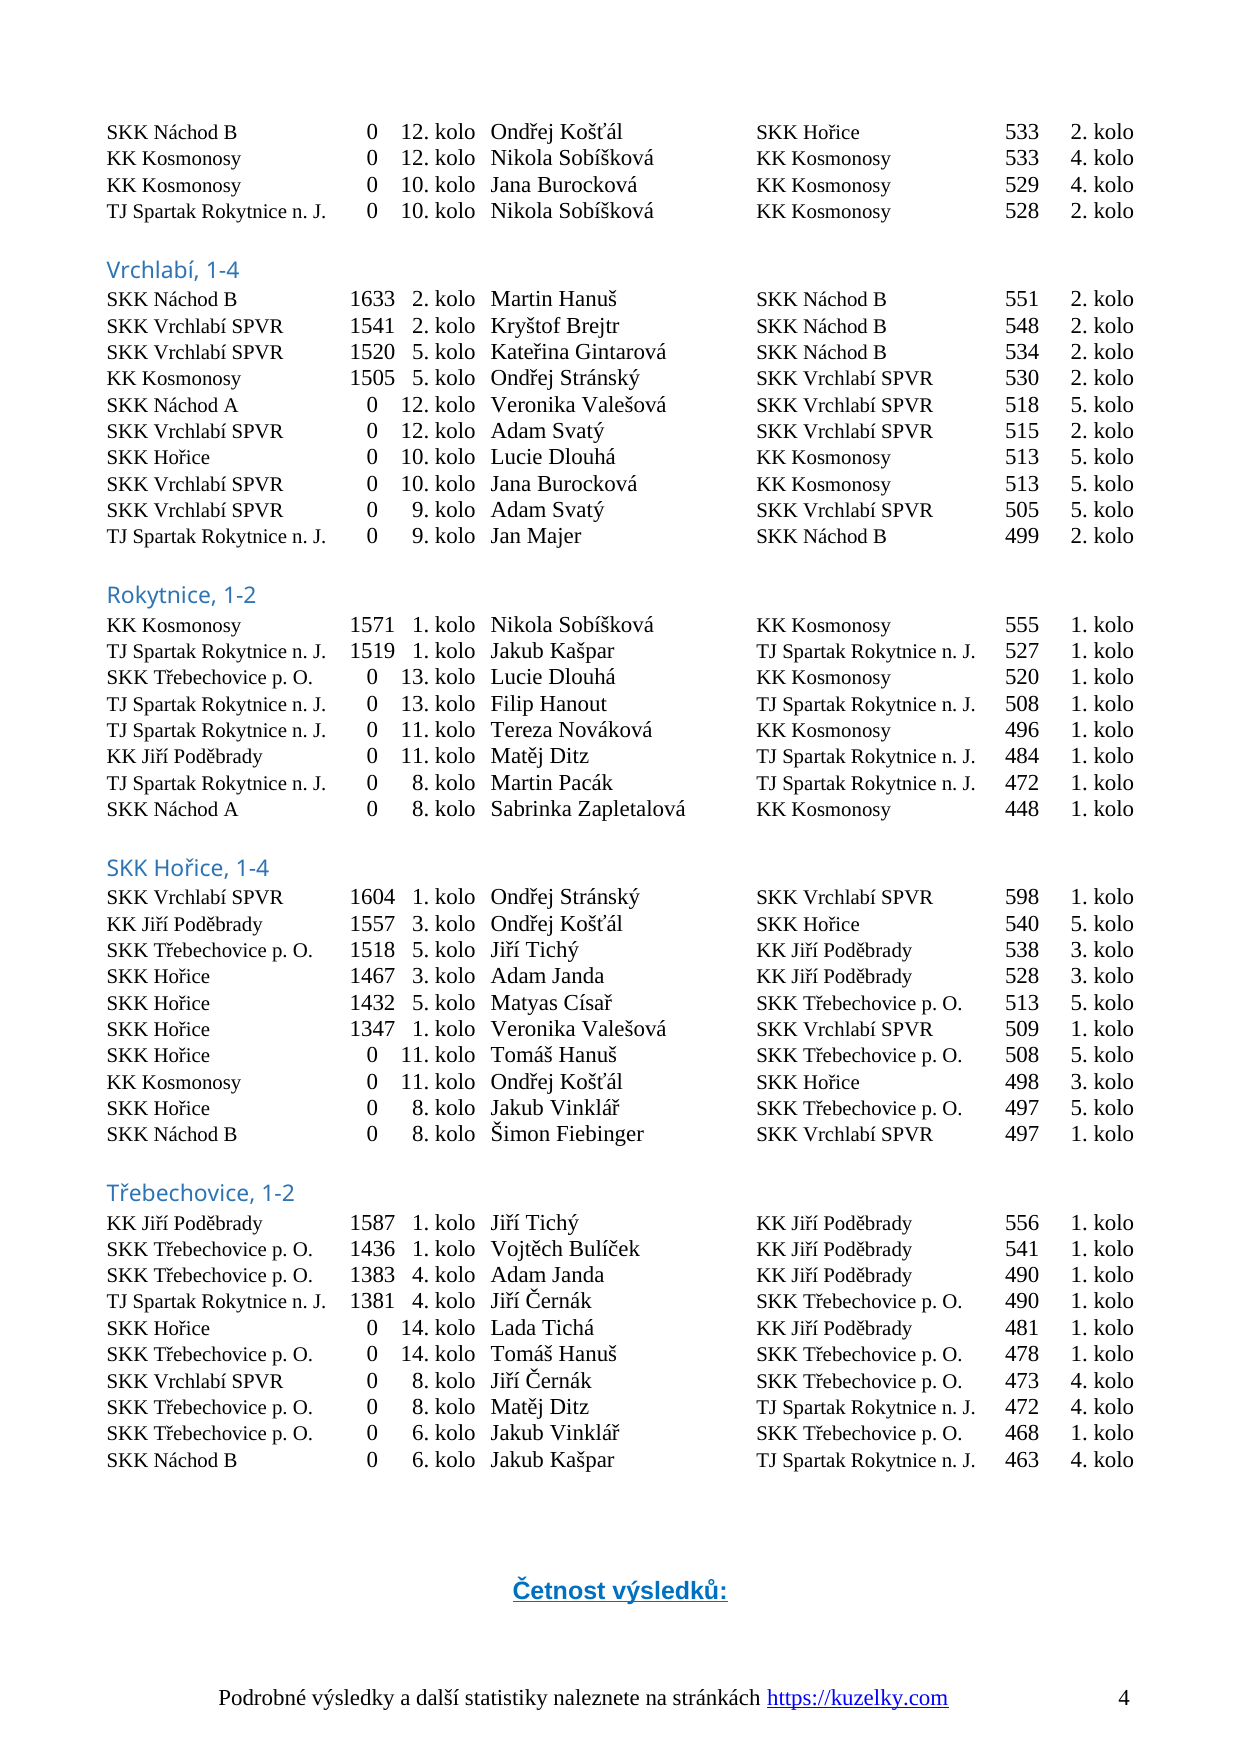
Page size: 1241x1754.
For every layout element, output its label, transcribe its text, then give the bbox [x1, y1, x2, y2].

subtitle Rokytnice, 1-2 [106, 579, 1134, 611]
text SKK Náchod B 0 8. kolo Šimon Fiebinger SKK Vrchlabí SPVR 497 1. kolo [106, 1120, 1134, 1147]
text SKK Hořice 1467 3. kolo Adam Janda KK Jiří Poděbrady 528 3. kolo [106, 962, 1134, 989]
subtitle Vrchlabí, 1-4 [106, 254, 1134, 285]
text SKK Vrchlabí SPVR 0 9. kolo Adam Svatý SKK Vrchlabí SPVR 505 5. kolo [106, 496, 1134, 522]
text TJ Spartak Rokytnice n. J. 0 10. kolo Nikola Sobíšková KK Kosmonosy 528 2. kolo [106, 197, 1134, 223]
text SKK Třebechovice p. O. 1518 5. kolo Jiří Tichý KK Jiří Poděbrady 538 3. kolo [106, 936, 1134, 962]
text SKK Vrchlabí SPVR 0 8. kolo Jiří Černák SKK Třebechovice p. O. 473 4. kolo [106, 1367, 1134, 1393]
text SKK Vrchlabí SPVR 0 12. kolo Adam Svatý SKK Vrchlabí SPVR 515 2. kolo [106, 417, 1134, 443]
text TJ Spartak Rokytnice n. J. 1519 1. kolo Jakub Kašpar TJ Spartak Rokytnice n. J. 527 1. kolo [106, 637, 1134, 663]
text TJ Spartak Rokytnice n. J. 0 8. kolo Martin Pacák TJ Spartak Rokytnice n. J. 472 1. kolo [106, 769, 1134, 795]
text TJ Spartak Rokytnice n. J. 1381 4. kolo Jiří Černák SKK Třebechovice p. O. 490 1. kolo [106, 1288, 1134, 1314]
text SKK Náchod B 0 6. kolo Jakub Kašpar TJ Spartak Rokytnice n. J. 463 4. kolo [106, 1446, 1134, 1472]
text SKK Třebechovice p. O. 1436 1. kolo Vojtěch Bulíček KK Jiří Poděbrady 541 1. kolo [106, 1235, 1134, 1261]
text SKK Náchod B 0 12. kolo Ondřej Košťál SKK Hořice 533 2. kolo [106, 118, 1134, 144]
text KK Kosmonosy 0 10. kolo Jana Burocková KK Kosmonosy 529 4. kolo [106, 171, 1134, 197]
text TJ Spartak Rokytnice n. J. 0 11. kolo Tereza Nováková KK Kosmonosy 496 1. kolo [106, 716, 1134, 742]
text SKK Vrchlabí SPVR 1541 2. kolo Kryštof Brejtr SKK Náchod B 548 2. kolo [106, 312, 1134, 338]
text SKK Náchod A 0 12. kolo Veronika Valešová SKK Vrchlabí SPVR 518 5. kolo [106, 391, 1134, 417]
text SKK Třebechovice p. O. 1383 4. kolo Adam Janda KK Jiří Poděbrady 490 1. kolo [106, 1261, 1134, 1288]
text SKK Hořice 0 14. kolo Lada Tichá KK Jiří Poděbrady 481 1. kolo [106, 1314, 1134, 1340]
text SKK Hořice 1432 5. kolo Matyas Císař SKK Třebechovice p. O. 513 5. kolo [106, 989, 1134, 1015]
text SKK Hořice 0 8. kolo Jakub Vinklář SKK Třebechovice p. O. 497 5. kolo [106, 1094, 1134, 1120]
text KK Jiří Poděbrady 1557 3. kolo Ondřej Košťál SKK Hořice 540 5. kolo [106, 909, 1134, 936]
text SKK Třebechovice p. O. 0 6. kolo Jakub Vinklář SKK Třebechovice p. O. 468 1. kolo [106, 1419, 1134, 1446]
text KK Kosmonosy 1571 1. kolo Nikola Sobíšková KK Kosmonosy 555 1. kolo [106, 611, 1134, 637]
text TJ Spartak Rokytnice n. J. 0 9. kolo Jan Majer SKK Náchod B 499 2. kolo [106, 522, 1134, 549]
subtitle SKK Hořice, 1-4 [106, 852, 1134, 883]
text TJ Spartak Rokytnice n. J. 0 13. kolo Filip Hanout TJ Spartak Rokytnice n. J. 508 1. kolo [106, 690, 1134, 716]
text Četnost výsledků: [94, 1576, 1145, 1605]
subtitle Třebechovice, 1-2 [106, 1177, 1134, 1208]
text KK Kosmonosy 1505 5. kolo Ondřej Stránský SKK Vrchlabí SPVR 530 2. kolo [106, 364, 1134, 391]
text SKK Vrchlabí SPVR 1604 1. kolo Ondřej Stránský SKK Vrchlabí SPVR 598 1. kolo [106, 883, 1134, 909]
text SKK Hořice 1347 1. kolo Veronika Valešová SKK Vrchlabí SPVR 509 1. kolo [106, 1015, 1134, 1041]
text KK Kosmonosy 0 12. kolo Nikola Sobíšková KK Kosmonosy 533 4. kolo [106, 144, 1134, 171]
text KK Jiří Poděbrady 0 11. kolo Matěj Ditz TJ Spartak Rokytnice n. J. 484 1. kolo [106, 742, 1134, 769]
text SKK Vrchlabí SPVR 1520 5. kolo Kateřina Gintarová SKK Náchod B 534 2. kolo [106, 338, 1134, 364]
text SKK Hořice 0 10. kolo Lucie Dlouhá KK Kosmonosy 513 5. kolo [106, 443, 1134, 470]
text SKK Náchod A 0 8. kolo Sabrinka Zapletalová KK Kosmonosy 448 1. kolo [106, 795, 1134, 821]
text KK Jiří Poděbrady 1587 1. kolo Jiří Tichý KK Jiří Poděbrady 556 1. kolo [106, 1208, 1134, 1235]
text SKK Hořice 0 11. kolo Tomáš Hanuš SKK Třebechovice p. O. 508 5. kolo [106, 1041, 1134, 1068]
text KK Kosmonosy 0 11. kolo Ondřej Košťál SKK Hořice 498 3. kolo [106, 1068, 1134, 1094]
text SKK Vrchlabí SPVR 0 10. kolo Jana Burocková KK Kosmonosy 513 5. kolo [106, 470, 1134, 496]
text SKK Třebechovice p. O. 0 14. kolo Tomáš Hanuš SKK Třebechovice p. O. 478 1. kolo [106, 1340, 1134, 1367]
text SKK Třebechovice p. O. 0 8. kolo Matěj Ditz TJ Spartak Rokytnice n. J. 472 4. kolo [106, 1393, 1134, 1419]
text SKK Třebechovice p. O. 0 13. kolo Lucie Dlouhá KK Kosmonosy 520 1. kolo [106, 663, 1134, 690]
text SKK Náchod B 1633 2. kolo Martin Hanuš SKK Náchod B 551 2. kolo [106, 285, 1134, 312]
